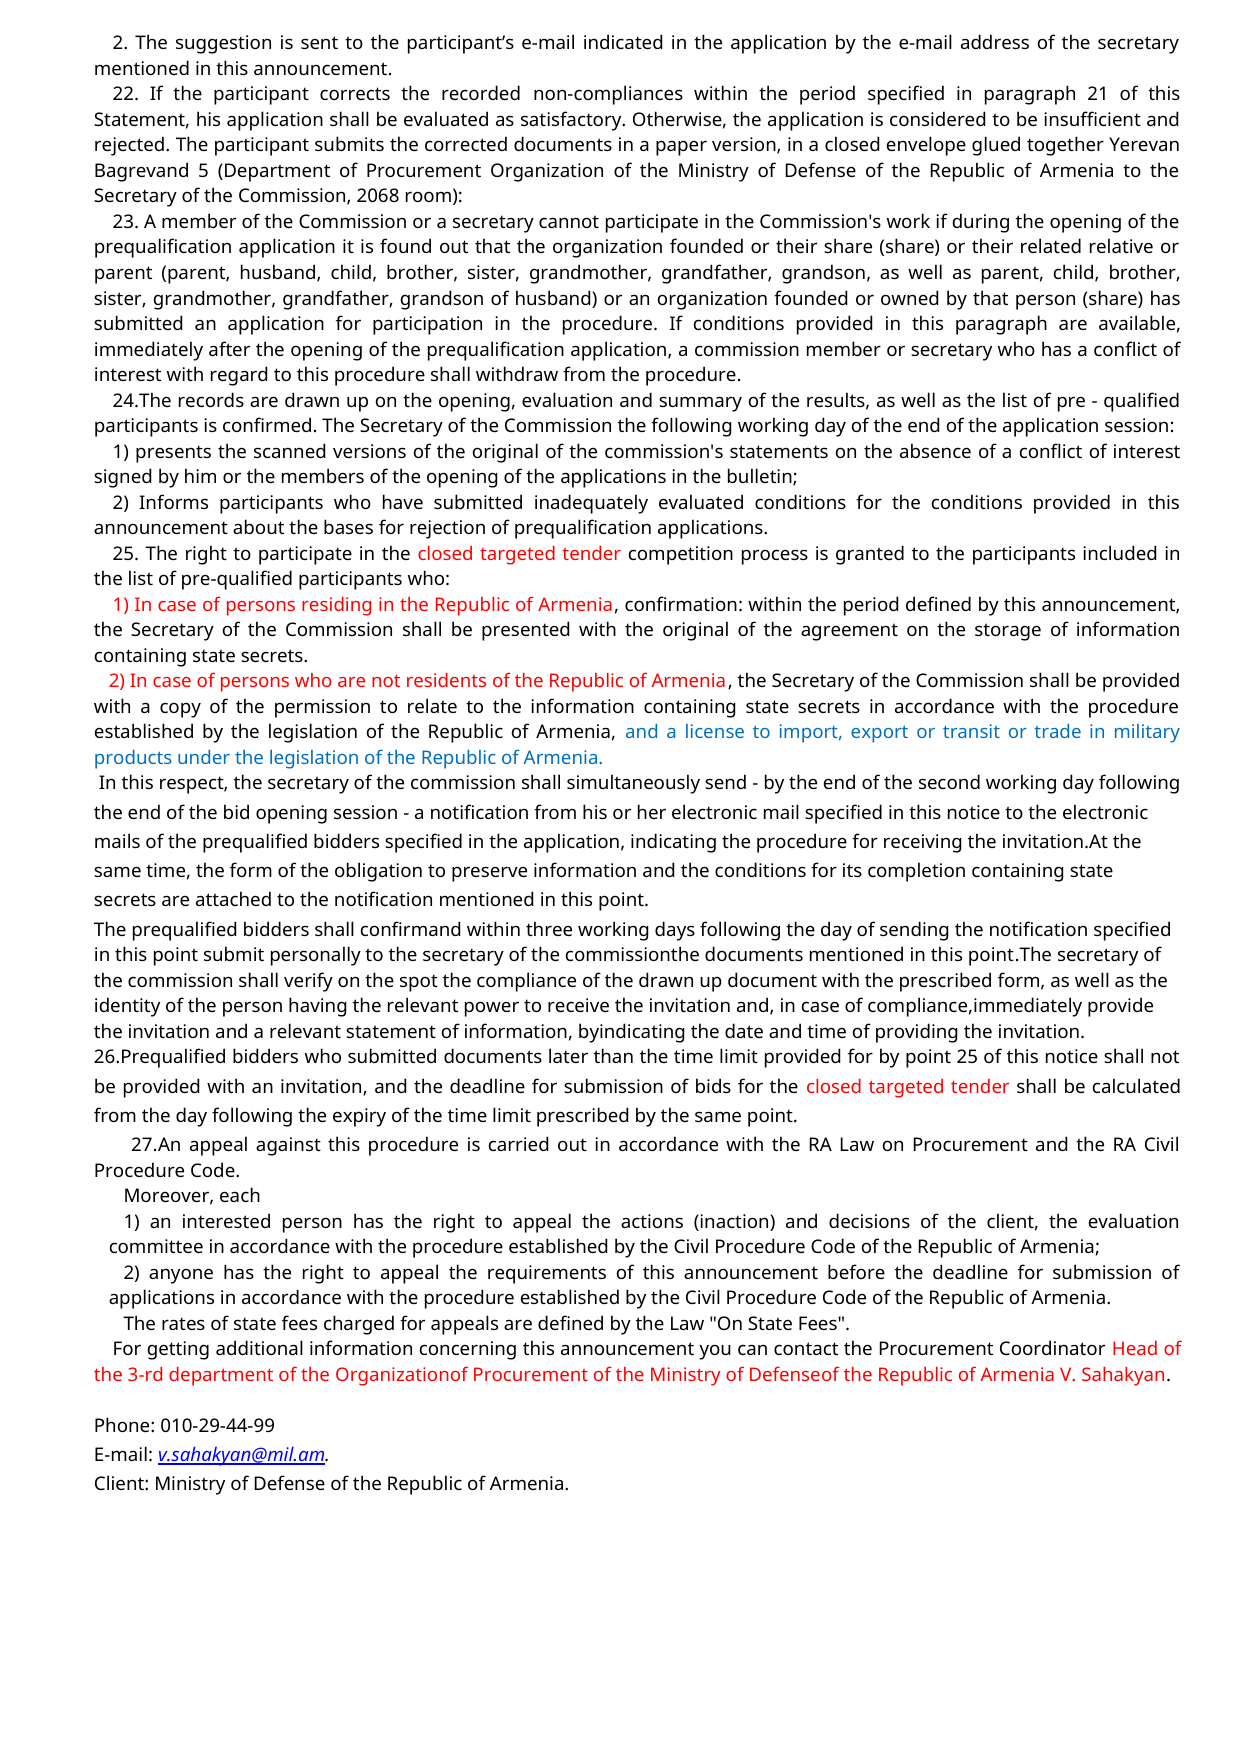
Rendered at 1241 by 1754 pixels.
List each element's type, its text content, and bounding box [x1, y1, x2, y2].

text The prequalified bidders shall confirmand within three working days following the day of sending the notification specified in this point submit personally to the secretary of the commissionthe documents mentioned in this point.The secretary of the commission shall verify on the spot the compliance of the drawn up document with the prescribed form, as well as the identity of the person having the relevant power to receive the invitation and, in case of compliance,immediately provide the invitation and a relevant statement of information, byindicating the date and time of providing the invitation. [94, 916, 1181, 1044]
text 1) In case of persons residing in the Republic of Armenia, confirmation: within the period defined by this announcement, the Secretary of the Commission shall be presented with the original of the agreement on the storage of information containing state secrets. [94, 591, 1181, 668]
text 26.Prequalified bidders who submitted documents later than the time limit provided for by point 25 of this notice shall not be provided with an invitation, and the deadline for submission of bids for the closed targeted tender shall be calculated from the day following the expiry of the time limit prescribed by the same point. [94, 1044, 1181, 1128]
text 27.An appeal against this procedure is carried out in accordance with the RA Law on Procurement and the RA Civil Procedure Code. [94, 1131, 1181, 1182]
text For getting additional information concerning this announcement you can contact the Procurement Coordinator Head of the 3-rd department of the Organizationof Procurement of the Ministry of Defenseof the Republic of Armenia V. Sahakyan. [94, 1336, 1181, 1387]
text 23. A member of the Commission or a secretary cannot participate in the Commission's work if during the opening of the prequalification application it is found out that the organization founded or their share (share) or their related relative or parent (parent, husband, child, brother, sister, grandmother, grandfather, grandson, as well as parent, child, brother, sister, grandmother, grandfather, grandson of husband) or an organization founded or owned by that person (share) has submitted an application for participation in the procedure. If conditions provided in this paragraph are available, immediately after the opening of the prequalification application, a commission member or secretary who has a conflict of interest with regard to this procedure shall withdraw from the procedure. [94, 208, 1181, 387]
text In this respect, the secretary of the commission shall simultaneously send - by the end of the second working day following the end of the bid opening session - a notification from his or her electronic mail specified in this notice to the electronic mails of the prequalified bidders specified in the application, indicating the procedure for receiving the invitation.At the same time, the form of the obligation to preserve information and the conditions for its completion containing state secrets are attached to the notification mentioned in this point. [94, 770, 1181, 912]
list 2) anyone has the right to appeal the requirements of this announcement before the deadline for submission of applications in accordance with the procedure established by the Civil Procedure Code of the Republic of Armenia. [108, 1259, 1181, 1310]
text 25. The right to participate in the closed targeted tender competition process is granted to the participants included in the list of pre-qualified participants who: [94, 540, 1181, 591]
list Moreover, each [108, 1182, 1181, 1208]
list The rates of state fees charged for appeals are defined by the Law "On State Fees". [108, 1310, 1181, 1336]
text 2. The suggestion is sent to the participant’s e-mail indicated in the application by the e-mail address of the secretary mentioned in this announcement. [94, 29, 1181, 81]
list 1) an interested person has the right to appeal the actions (inaction) and decisions of the client, the evaluation committee in accordance with the procedure established by the Civil Procedure Code of the Republic of Armenia; [108, 1208, 1181, 1259]
text 2) Informs participants who have submitted inadequately evaluated conditions for the conditions provided in this announcement about the bases for rejection of prequalification applications. [94, 489, 1181, 540]
text Phone: 010-29-44-99 [94, 1412, 1181, 1438]
text E-mail: v.sahakyan@mil.am. [94, 1441, 1181, 1467]
text Client: Ministry of Defense of the Republic of Armenia. [94, 1471, 1181, 1496]
list 2) In case of persons who are not residents of the Republic of Armenia, the Secretary of the Commission shall be provided with a copy of the permission to relate to the information containing state secrets in accordance with the procedure established by the legislation of the Republic of Armenia, and a license to import, export or transit or trade in military products under the legislation of the Republic of Armenia. [94, 668, 1181, 770]
text 24.The records are drawn up on the opening, evaluation and summary of the results, as well as the list of pre - qualified participants is confirmed. The Secretary of the Commission the following working day of the end of the application session: [94, 387, 1181, 438]
text 1) presents the scanned versions of the original of the commission's statements on the absence of a conflict of interest signed by him or the members of the opening of the applications in the bulletin; [94, 438, 1181, 489]
text 22. If the participant corrects the recorded non-compliances within the period specified in paragraph 21 of this Statement, his application shall be evaluated as satisfactory. Otherwise, the application is considered to be insufficient and rejected. The participant submits the corrected documents in a paper version, in a closed envelope glued together Yerevan Bagrevand 5 (Department of Procurement Organization of the Ministry of Defense of the Republic of Armenia to the Secretary of the Commission, 2068 room): [94, 81, 1181, 208]
